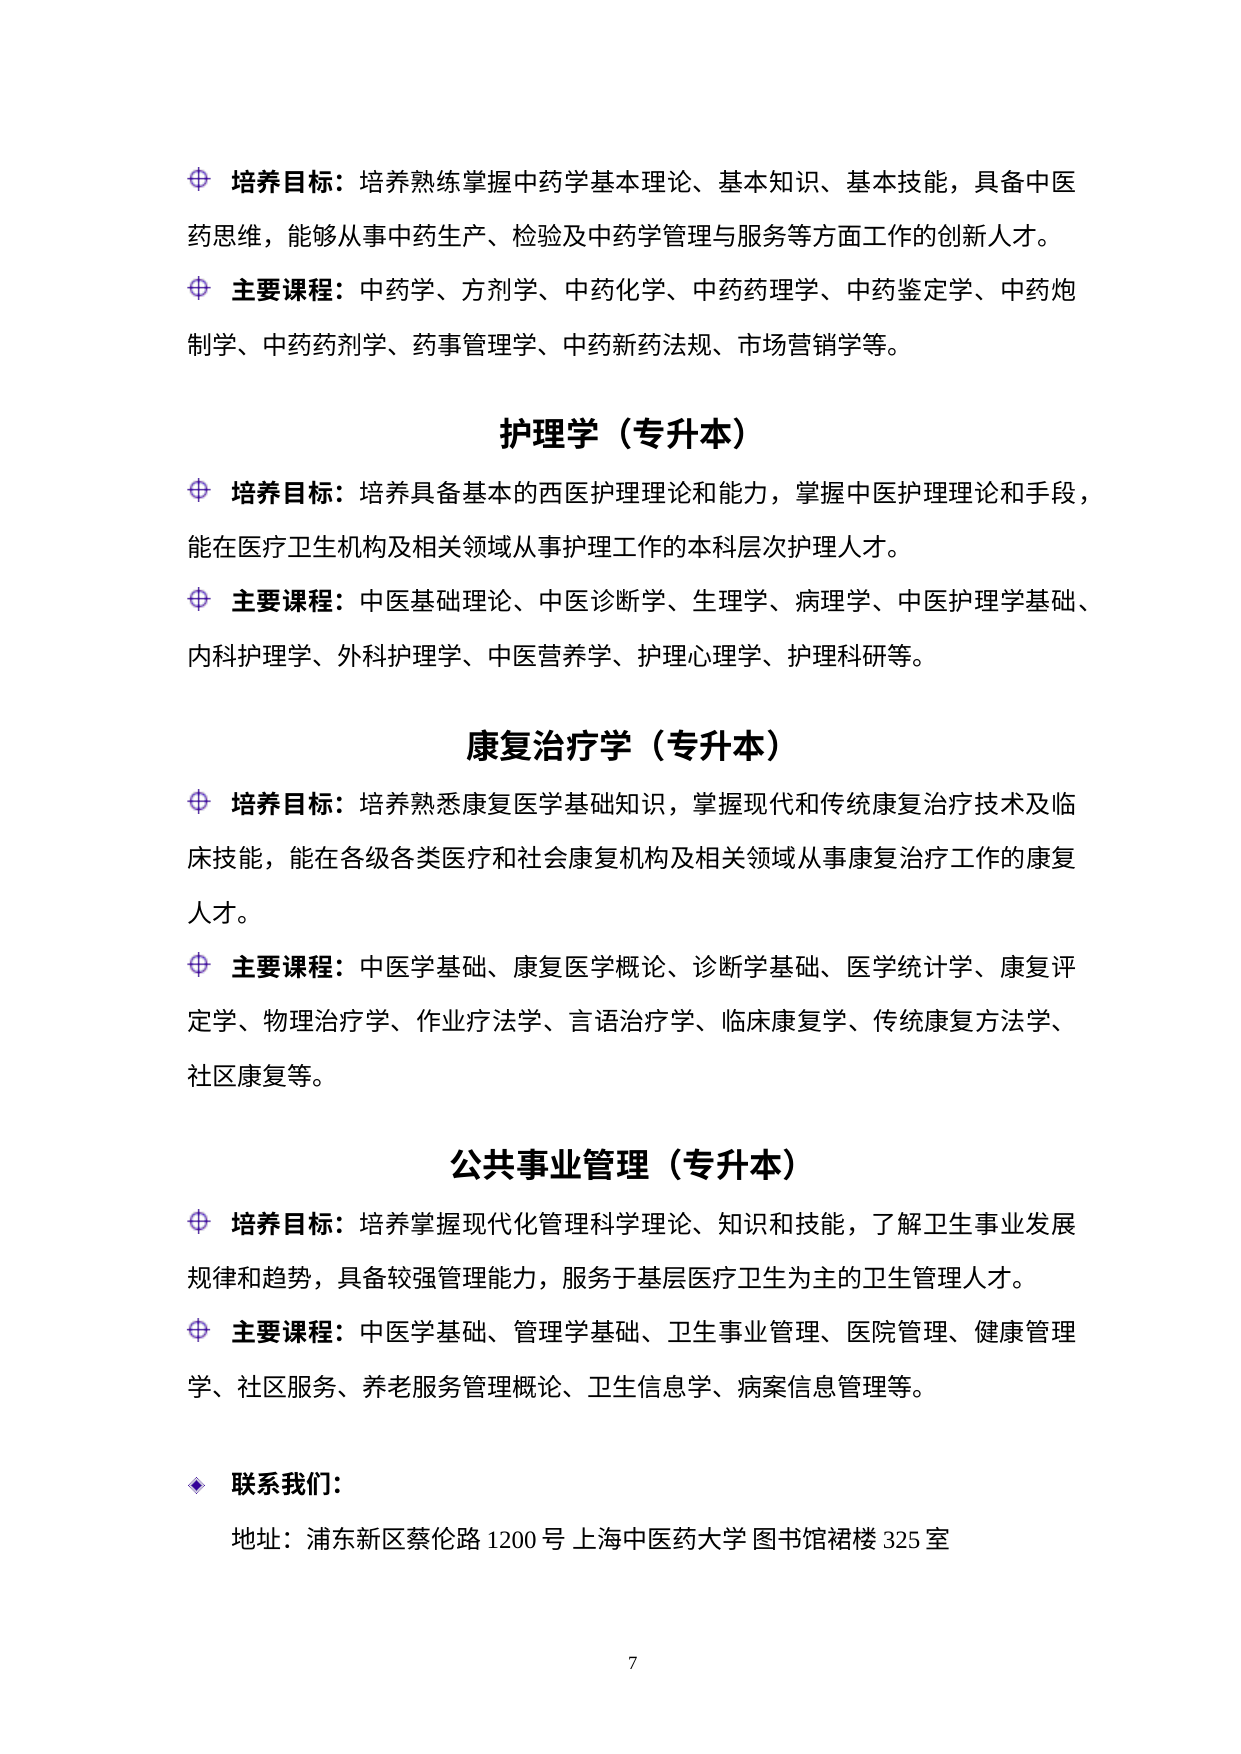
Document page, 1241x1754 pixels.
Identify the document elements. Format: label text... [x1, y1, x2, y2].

text 护理学（专升本） [187, 408, 1078, 456]
picture [187, 789, 211, 814]
picture [187, 276, 211, 300]
text 培养目标：培养熟悉康复医学基础知识，掌握现代和传统康复治疗技术及临床技能，能在各级各类医疗和社会康复机构及相关领域从事康复治疗工作的康复人才。 [187, 784, 1078, 929]
text 培养目标：培养熟练掌握中药学基本理论、基本知识、基本技能，具备中医药思维，能够从事中药生产、检验及中药学管理与服务等方面工作的创新人才。 [187, 162, 1078, 253]
text 培养目标：培养掌握现代化管理科学理论、知识和技能，了解卫生事业发展规律和趋势，具备较强管理能力，服务于基层医疗卫生为主的卫生管理人才。 [187, 1204, 1078, 1295]
picture [187, 587, 211, 611]
picture [187, 167, 211, 191]
text 地址：浦东新区蔡伦路1200号 上海中医药大学 图书馆裙楼325室 [187, 1519, 1078, 1555]
picture [186, 1318, 211, 1342]
text 主要课程：中医学基础、康复医学概论、诊断学基础、医学统计学、康复评定学、物理治疗学、作业疗法学、言语治疗学、临床康复学、传统康复方法学、社区康复等。 [187, 947, 1078, 1092]
picture [187, 478, 211, 502]
text 主要课程：中药学、方剂学、中药化学、中药药理学、中药鉴定学、中药炮制学、中药药剂学、药事管理学、中药新药法规、市场营销学等。 [187, 271, 1078, 361]
picture [187, 952, 211, 977]
text 公共事业管理（专升本） [187, 1139, 1078, 1187]
picture [188, 1477, 205, 1494]
text 康复治疗学（专升本） [187, 719, 1078, 768]
picture [187, 1209, 211, 1234]
list 联系我们： [187, 1465, 1078, 1501]
text 主要课程：中医学基础、管理学基础、卫生事业管理、医院管理、健康管理学、社区服务、养老服务管理概论、卫生信息学、病案信息管理等。 [187, 1313, 1078, 1403]
text 培养目标：培养具备基本的西医护理理论和能力，掌握中医护理理论和手段，能在医疗卫生机构及相关领域从事护理工作的本科层次护理人才。 [187, 473, 1078, 564]
text 主要课程：中医基础理论、中医诊断学、生理学、病理学、中医护理学基础、内科护理学、外科护理学、中医营养学、护理心理学、护理科研等。 [187, 582, 1078, 672]
